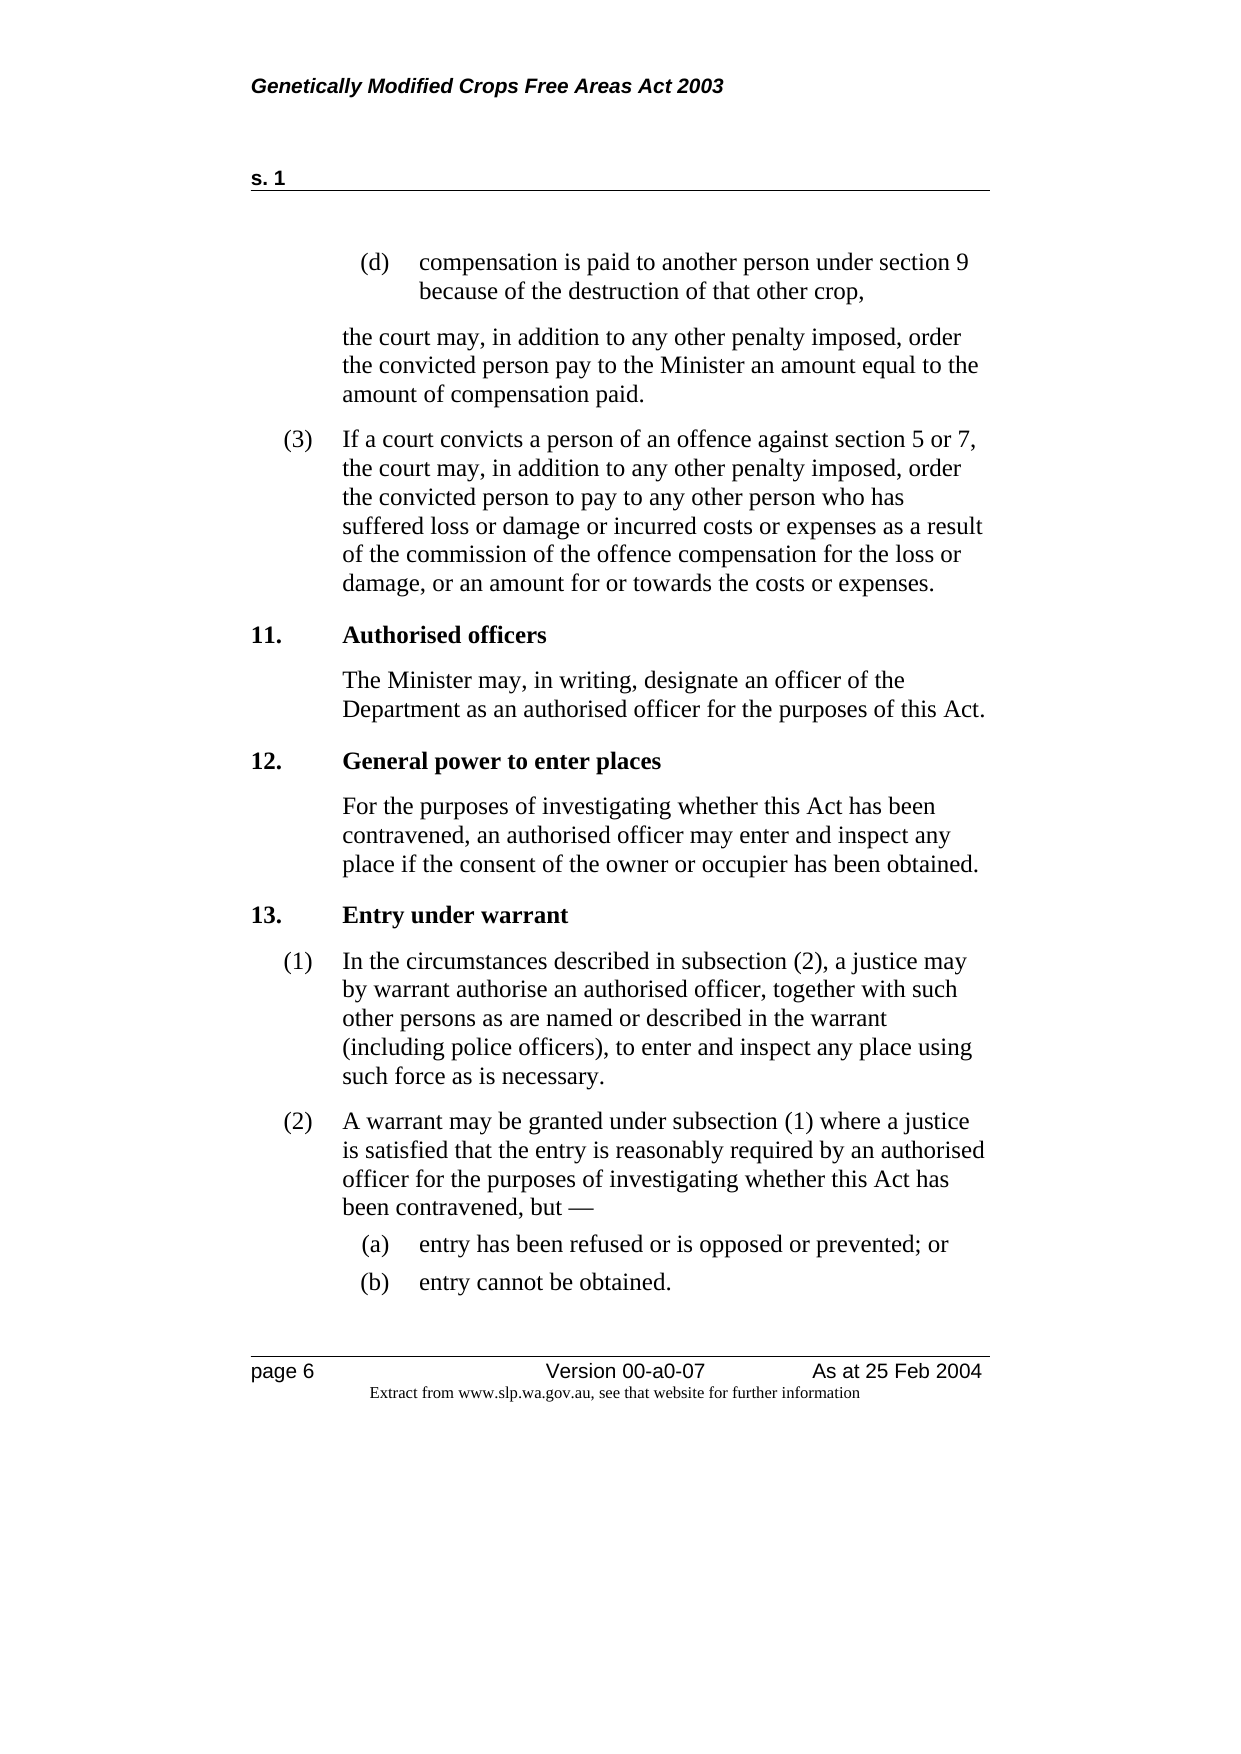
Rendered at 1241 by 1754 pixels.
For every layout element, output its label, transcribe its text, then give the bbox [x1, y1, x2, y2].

text For the purposes of investigating whether this Act has been contravened, an authorised officer may enter and inspect any place if the consent of the owner or occupier has been obtained. [251, 791, 990, 877]
subtitle 13. Entry under warrant [251, 900, 990, 929]
text (a) entry has been refused or is opposed or prevented; or [251, 1229, 990, 1258]
text (b) entry cannot be obtained. [251, 1267, 990, 1295]
text The Minister may, in writing, designate an officer of the Department as an authorised officer for the purposes of this Act. [251, 665, 990, 723]
subtitle 11. Authorised officers [251, 620, 990, 649]
text (1) In the circumstances described in subsection (2), a justice may by warrant authorise an authorised officer, together with such other persons as are named or described in the warrant (including police officers), to enter and inspect any place using such force as is necessary. [251, 946, 990, 1089]
text (3) If a court convicts a person of an offence against section 5 or 7, the court may, in addition to any other penalty imposed, order the convicted person to pay to any other person who has suffered loss or damage or incurred costs or expenses as a result of the commission of the offence compensation for the loss or damage, or an amount for or towards the costs or expenses. [251, 424, 990, 597]
text (2) A warrant may be granted under subsection (1) where a justice is satisfied that the entry is reasonably required by an authorised officer for the purposes of investigating whether this Act has been contravened, but — [251, 1106, 990, 1221]
text (d) compensation is paid to another person under section 9 because of the destruction of that other crop, [251, 247, 990, 305]
subtitle 12. General power to enter places [251, 746, 990, 774]
text the court may, in addition to any other penalty imposed, order the convicted person pay to the Minister an amount equal to the amount of compensation paid. [251, 322, 990, 408]
